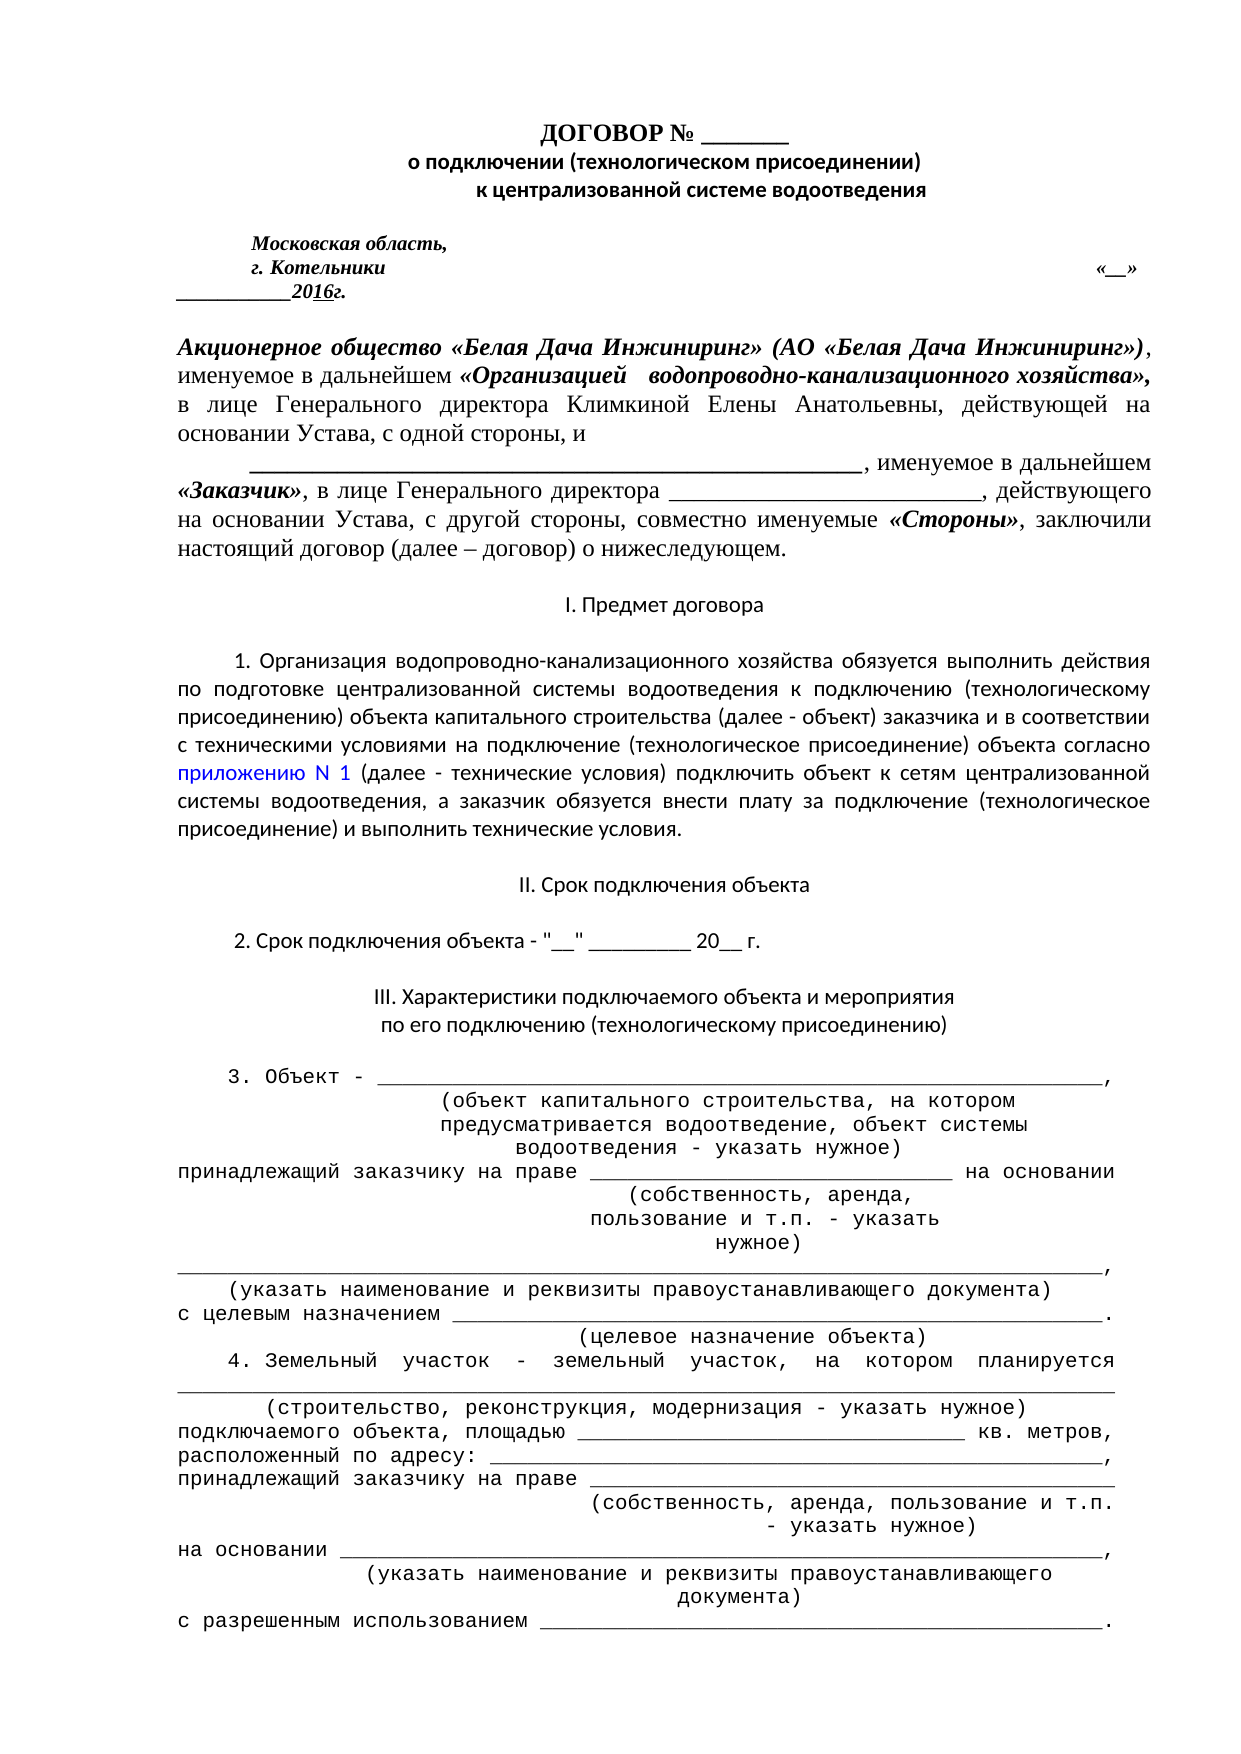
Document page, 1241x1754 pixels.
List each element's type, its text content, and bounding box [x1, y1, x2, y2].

text III. Характеристики подключаемого объекта и мероприятия [177, 982, 1152, 1010]
title о подключении (технологическом присоединении) [177, 147, 1152, 175]
text 2. Срок подключения объекта - "__" _________ 20__ г. [177, 926, 1152, 954]
text водоотведения - указать нужное) [177, 1137, 1152, 1161]
text (указать наименование и реквизиты правоустанавливающего [177, 1563, 1152, 1586]
text (объект капитального строительства, на котором [177, 1090, 1152, 1113]
text (целевое назначение объекта) [177, 1326, 1152, 1350]
text 4. Земельный участок - земельный участок, на котором планируется [177, 1350, 1152, 1374]
text предусматривается водоотведение, объект системы [177, 1113, 1152, 1137]
text ___________________________________________________________________________ [177, 1374, 1152, 1397]
text _________________________________________________, именуемое в дальнейшем «Заказчик», в лице Генерального директора _________________________, действующего на основании Устава, с другой стороны, совместно именуемые «Стороны», заключили настоящий договор (далее – договор) о нижеследующем. [177, 447, 1152, 562]
text пользование и т.п. - указать [177, 1208, 1152, 1232]
text расположенный по адресу: _________________________________________________, [177, 1444, 1152, 1468]
text (указать наименование и реквизиты правоустанавливающего документа) [177, 1279, 1152, 1303]
text (строительство, реконструкция, модернизация - указать нужное) [177, 1397, 1152, 1421]
text 1. Организация водопроводно-канализационного хозяйства обязуется выполнить действия по подготовке централизованной системы водоотведения к подключению (технологическому присоединению) объекта капитального строительства (далее - объект) заказчика и в соответствии с техническими условиями на подключение (технологическое присоединение) объекта согласно приложению N 1 (далее - технические условия) подключить объект к сетям централизованной системы водоотведения, а заказчик обязуется внести плату за подключение (технологическое присоединение) и выполнить технические условия. [177, 646, 1152, 842]
text г. Котельники «__» ___________2016г. [177, 255, 1152, 303]
text документа) [177, 1586, 1152, 1610]
text с разрешенным использованием _____________________________________________. [177, 1610, 1152, 1634]
text принадлежащий заказчику на праве _____________________________ на основании [177, 1161, 1152, 1184]
text к централизованной системе водоотведения [177, 175, 1152, 203]
text (собственность, аренда, [177, 1184, 1152, 1208]
text __________________________________________________________________________, [177, 1255, 1152, 1279]
text ДОГОВОР № _______ [177, 118, 1152, 147]
text I. Предмет договора [177, 590, 1152, 618]
text Московская область, [177, 231, 1152, 255]
text 3. Объект - __________________________________________________________, [177, 1066, 1152, 1090]
text Акционерное общество «Белая Дача Инжиниринг» (АО «Белая Дача Инжиниринг»), именуемое в дальнейшем «Организацией водопроводно-канализационного хозяйства», в лице Генерального директора Климкиной Елены Анатольевны, действующей на основании Устава, с одной стороны, и [177, 332, 1152, 447]
text с целевым назначением ____________________________________________________. [177, 1303, 1152, 1326]
text (собственность, аренда, пользование и т.п. [177, 1492, 1152, 1516]
text нужное) [177, 1232, 1152, 1255]
text - указать нужное) [177, 1516, 1152, 1539]
text принадлежащий заказчику на праве __________________________________________ [177, 1468, 1152, 1492]
text II. Срок подключения объекта [177, 870, 1152, 898]
text подключаемого объекта, площадью _______________________________ кв. метров, [177, 1421, 1152, 1444]
text на основании _____________________________________________________________, [177, 1539, 1152, 1563]
text по его подключению (технологическому присоединению) [177, 1010, 1152, 1038]
